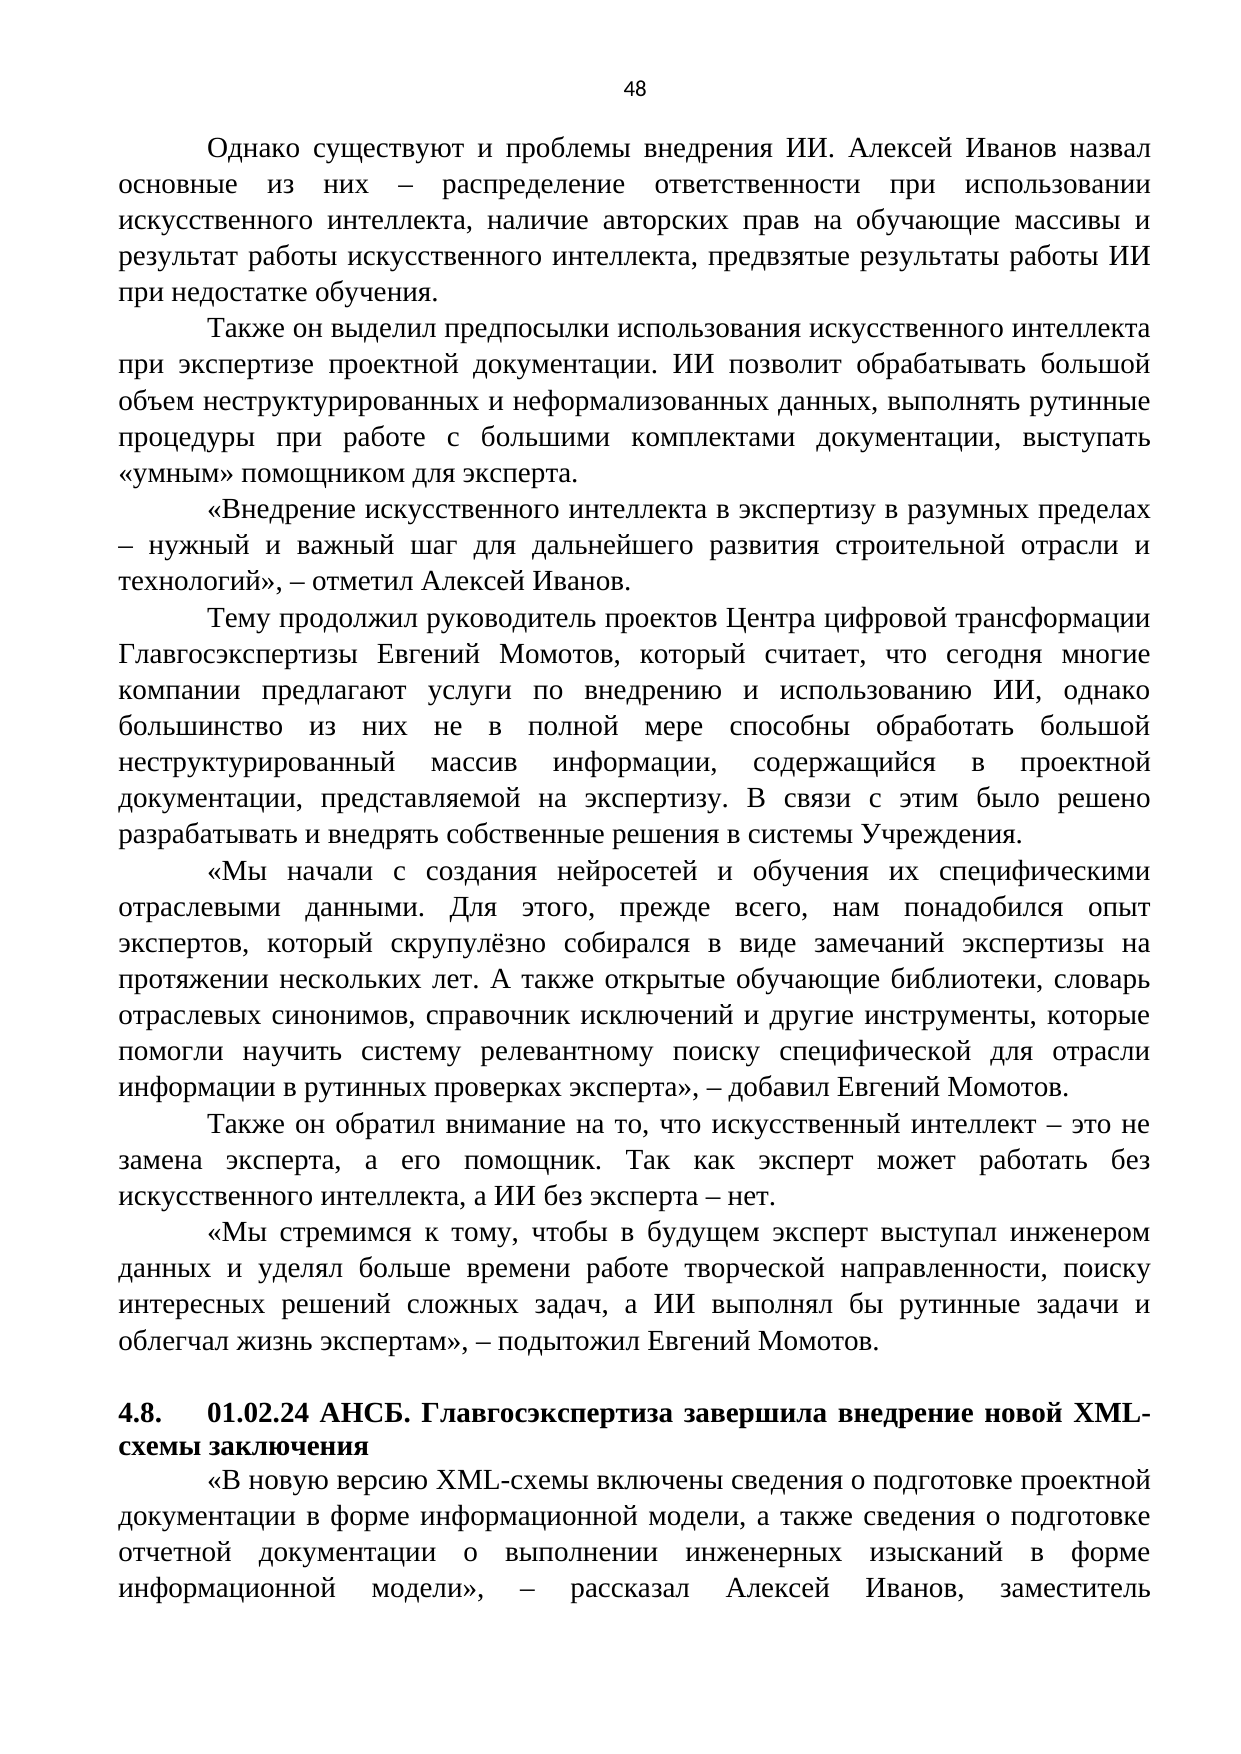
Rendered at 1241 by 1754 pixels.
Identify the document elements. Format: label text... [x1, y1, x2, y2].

text «Внедрение искусственного интеллекта в экспертизу в разумных пределах – нужный и важный шаг для дальнейшего развития строительной отрасли и технологий», – отметил Алексей Иванов. [118, 491, 1152, 597]
text Также он выделил предпосылки использования искусственного интеллекта при экспертизе проектной документации. ИИ позволит обрабатывать большой объем неструктурированных и неформализованных данных, выполнять рутинные процедуры при работе с большими комплектами документации, выступать «умным» помощником для эксперта. [118, 311, 1152, 489]
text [118, 1462, 1152, 1604]
text Тему продолжил руководитель проектов Центра цифровой трансформации Главгосэкспертизы Евгений Момотов, который считает, что сегодня многие компании предлагают услуги по внедрению и использованию ИИ, однако большинство из них не в полной мере способны обработать большой неструктурированный массив информации, содержащийся в проектной документации, представляемой на экспертизу. В связи с этим было решено разрабатывать и внедрять собственные решения в системы Учреждения. [118, 600, 1152, 850]
subtitle 01.02.24 АНСБ. Главгосэкспертиза завершила внедрение новой XML-схемы заключения [118, 1395, 1152, 1462]
text Однако существуют и проблемы внедрения ИИ. Алексей Иванов назвал основные из них – распределение ответственности при использовании искусственного интеллекта, наличие авторских прав на обучающие массивы и результат работы искусственного интеллекта, предвзятые результаты работы ИИ при недостатке обучения. [118, 130, 1152, 308]
text Также он обратил внимание на то, что искусственный интеллект – это не замена эксперта, а его помощник. Так как эксперт может работать без искусственного интеллекта, а ИИ без эксперта – нет. [118, 1106, 1152, 1212]
text «Мы стремимся к тому, чтобы в будущем эксперт выступал инженером данных и уделял больше времени работе творческой направленности, поиску интересных решений сложных задач, а ИИ выполнял бы рутинные задачи и облегчал жизнь экспертам», – подытожил Евгений Момотов. [118, 1214, 1152, 1356]
text «Мы начали с создания нейросетей и обучения их специфическими отраслевыми данными. Для этого, прежде всего, нам понадобился опыт экспертов, который скрупулёзно собирался в виде замечаний экспертизы на протяжении нескольких лет. А также открытые обучающие библиотеки, словарь отраслевых синонимов, справочник исключений и другие инструменты, которые помогли научить систему релевантному поиску специфической для отрасли информации в рутинных проверках эксперта», – добавил Евгений Момотов. [118, 853, 1152, 1103]
